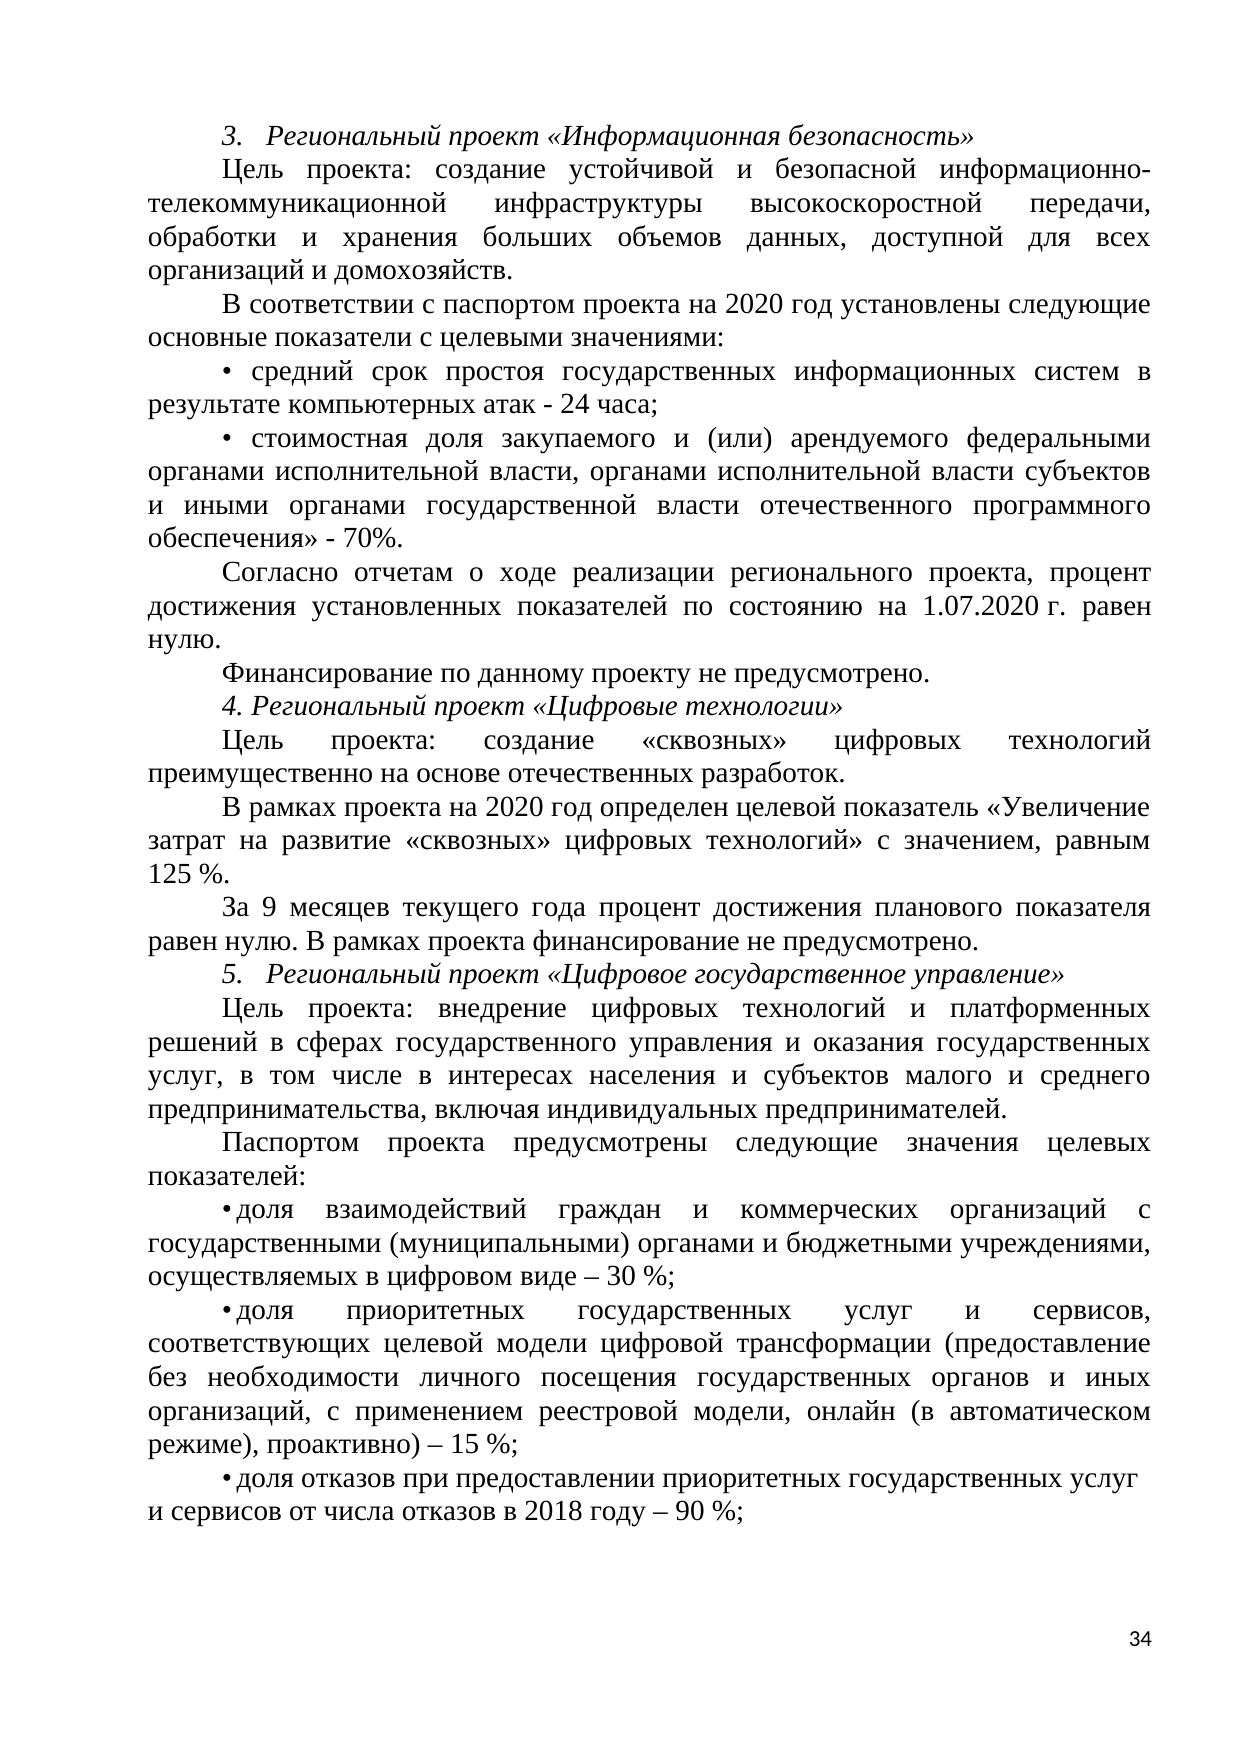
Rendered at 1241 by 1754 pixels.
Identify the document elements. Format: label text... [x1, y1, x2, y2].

text Паспортом проекта предусмотрены следующие значения целевых показателей: [148, 1124, 1152, 1191]
text В рамках проекта на 2020 год определен целевой показатель «Увеличение затрат на развитие «сквозных» цифровых технологий» с значением, равным 125 %. [148, 789, 1152, 889]
text За 9 месяцев текущего года процент достижения планового показателя равен нулю. В рамках проекта финансирование не предусмотрено. [148, 889, 1152, 957]
list стоимостная доля закупаемого и (или) арендуемого федеральными органами исполнительной власти, органами исполнительной власти субъектов и иными органами государственной власти отечественного программного обеспечения» - 70%. [148, 420, 1152, 554]
text Цель проекта: внедрение цифровых технологий и платформенных решений в сферах государственного управления и оказания государственных услуг, в том числе в интересах населения и субъектов малого и среднего предпринимательства, включая индивидуальных предпринимателей. [148, 990, 1152, 1124]
text Финансирование по данному проекту не предусмотрено. [148, 655, 1152, 688]
list доля приоритетных государственных услуг и сервисов, соответствующих целевой модели цифровой трансформации (предоставление без необходимости личного посещения государственных органов и иных организаций, с применением реестровой модели, онлайн (в автоматическом режиме), проактивно) – 15 %; [148, 1292, 1152, 1460]
text Цель проекта: создание «сквозных» цифровых технологий преимущественно на основе отечественных разработок. [148, 722, 1152, 789]
text Цель проекта: создание устойчивой и безопасной информационно-телекоммуникационной инфраструктуры высокоскоростной передачи, обработки и хранения больших объемов данных, доступной для всех организаций и домохозяйств. [148, 152, 1152, 286]
list средний срок простоя государственных информационных систем в результате компьютерных атак - 24 часа; [148, 353, 1152, 420]
list доля взаимодействий граждан и коммерческих организаций с государственными (муниципальными) органами и бюджетными учреждениями, осуществляемых в цифровом виде – 30 %; [148, 1191, 1152, 1292]
list доля отказов при предоставлении приоритетных государственных услуг и сервисов от числа отказов в 2018 году – 90 %; [148, 1460, 1152, 1527]
list Региональный проект «Информационная безопасность» [148, 118, 1152, 152]
list Региональный проект «Цифровое государственное управление» [148, 957, 1152, 990]
text Согласно отчетам о ходе реализации регионального проекта, процент достижения установленных показателей по состоянию на 1.07.2020 г. равен нулю. [148, 554, 1152, 655]
list Региональный проект «Цифровые технологии» [148, 688, 1152, 722]
text В соответствии с паспортом проекта на 2020 год установлены следующие основные показатели с целевыми значениями: [148, 286, 1152, 353]
